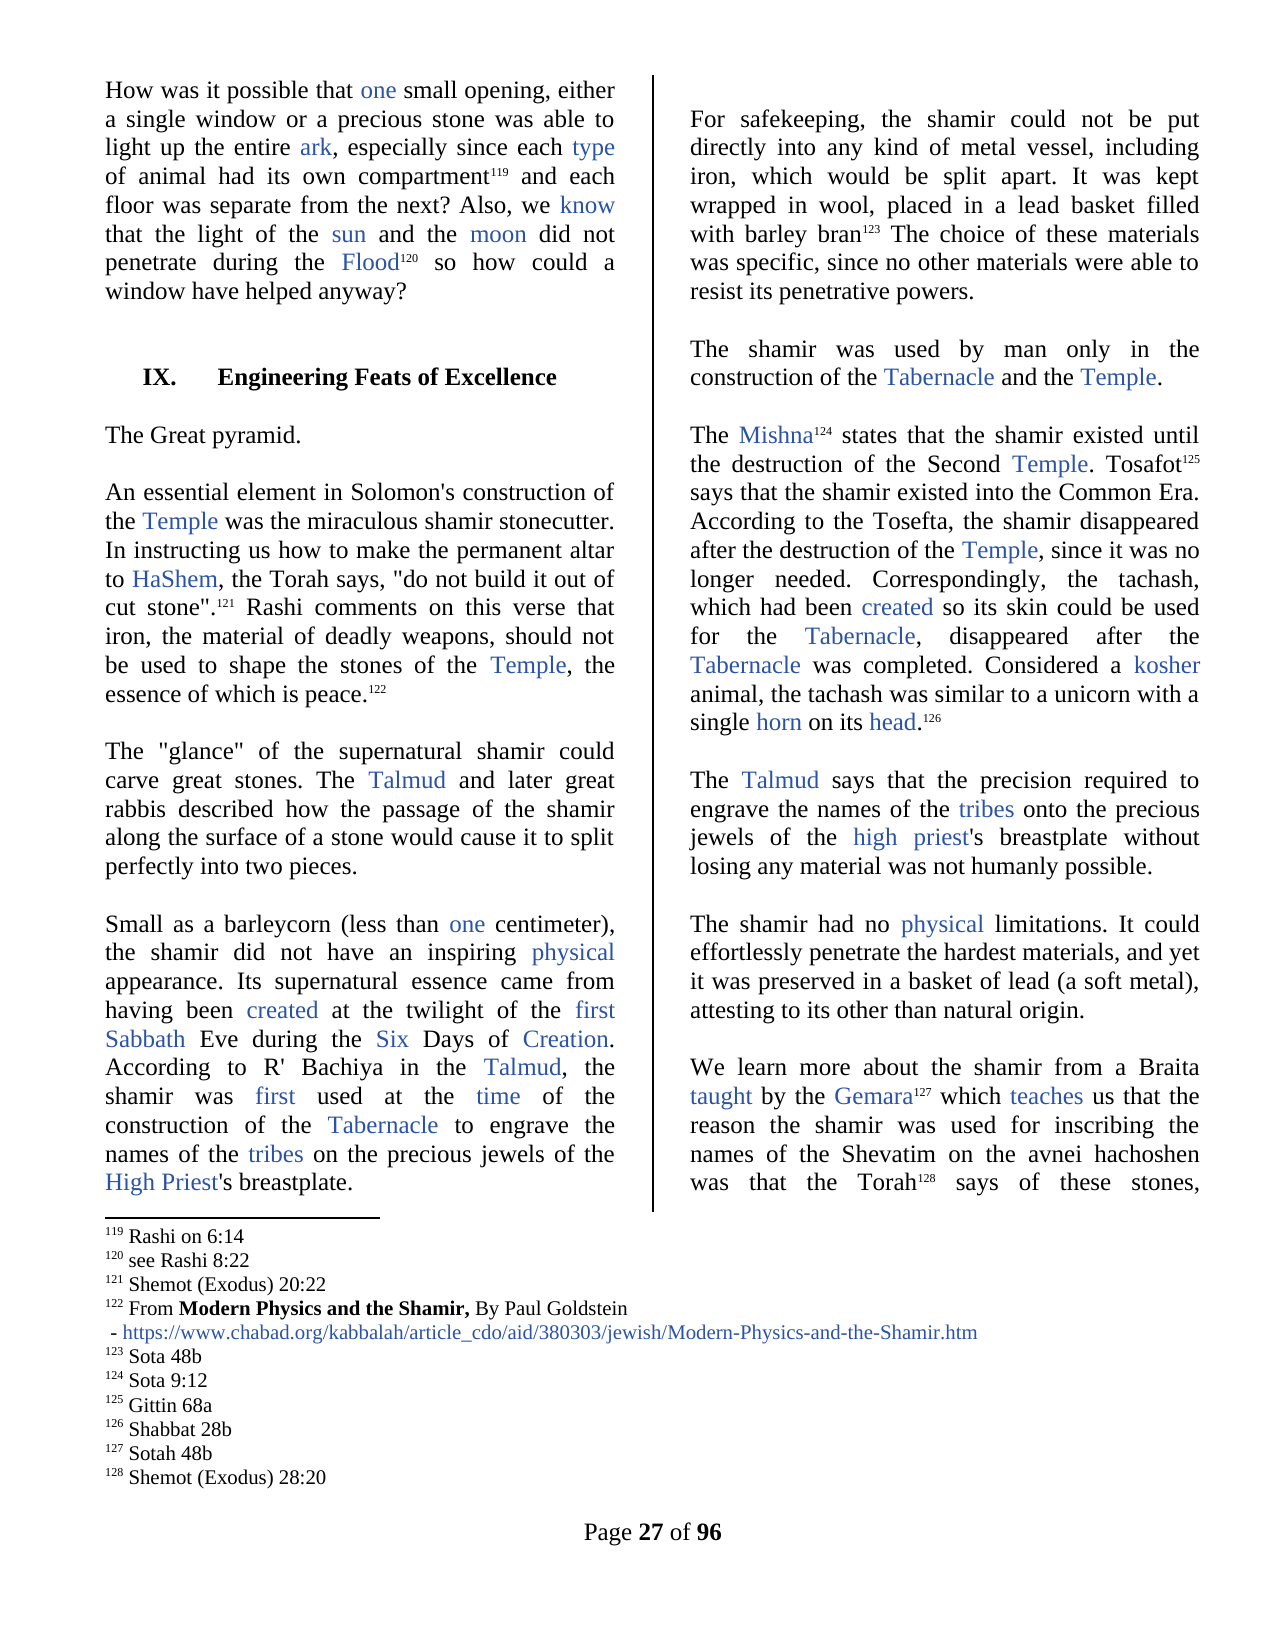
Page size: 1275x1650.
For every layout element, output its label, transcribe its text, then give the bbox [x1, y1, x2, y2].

text Small as a barleycorn (less than one centimeter), the shamir did not have an inspiring physical appearance. Its supernatural essence came from having been created at the twilight of the first Sabbath Eve during the Six Days of Creation. According to R' Bachiya in the Talmud, the shamir was first used at the time of the construction of the Tabernacle to engrave the names of the tribes on the precious jewels of the High Priest's breastplate. [105, 909, 615, 1196]
text For safekeeping, the shamir could not be put directly into any kind of metal vessel, including iron, which would be split apart. It was kept wrapped in wool, placed in a lead basket filled with barley bran The choice of these materials was specific, since no other materials were able to resist its penetrative powers. [690, 104, 1200, 305]
text The shamir was used by man only in the construction of the Tabernacle and the Temple. [690, 334, 1200, 391]
text The "glance" of the supernatural shamir could carve great stones. The Talmud and later great rabbis described how the passage of the shamir along the surface of a stone would cause it to split perfectly into two pieces. [105, 736, 615, 880]
subtitle Engineering Feats of Excellence [142, 362, 615, 391]
text An essential element in Solomon's construction of the Temple was the miraculous shamir stonecutter. In instructing us how to make the permanent altar to HaShem, the Torah says, "do not build it out of cut stone". Rashi comments on this verse that iron, the material of deadly weapons, should not be used to shape the stones of the Temple, the essence of which is peace. [105, 477, 615, 707]
text The Mishna states that the shamir existed until the destruction of the Second Temple. Tosafot says that the shamir existed into the Common Era. According to the Tosefta, the shamir disappeared after the destruction of the Temple, since it was no longer needed. Correspondingly, the tachash, which had been created so its skin could be used for the Tabernacle, disappeared after the Tabernacle was completed. Considered a kosher animal, the tachash was similar to a unicorn with a single horn on its head. [690, 420, 1200, 736]
text The Talmud says that the precision required to engrave the names of the tribes onto the precious jewels of the high priest's breastplate without losing any material was not humanly possible. [690, 765, 1200, 880]
text The Great pyramid. [105, 420, 615, 449]
text How was it possible that one small opening, either a single window or a precious stone was able to light up the entire ark, especially since each type of animal had its own compartment and each floor was separate from the next? Also, we know that the light of the sun and the moon did not penetrate during the Flood so how could a window have helped anyway? [105, 75, 615, 305]
text The shamir had no physical limitations. It could effortlessly penetrate the hardest materials, and yet it was preserved in a basket of lead (a soft metal), attesting to its other than natural origin. [690, 909, 1200, 1024]
